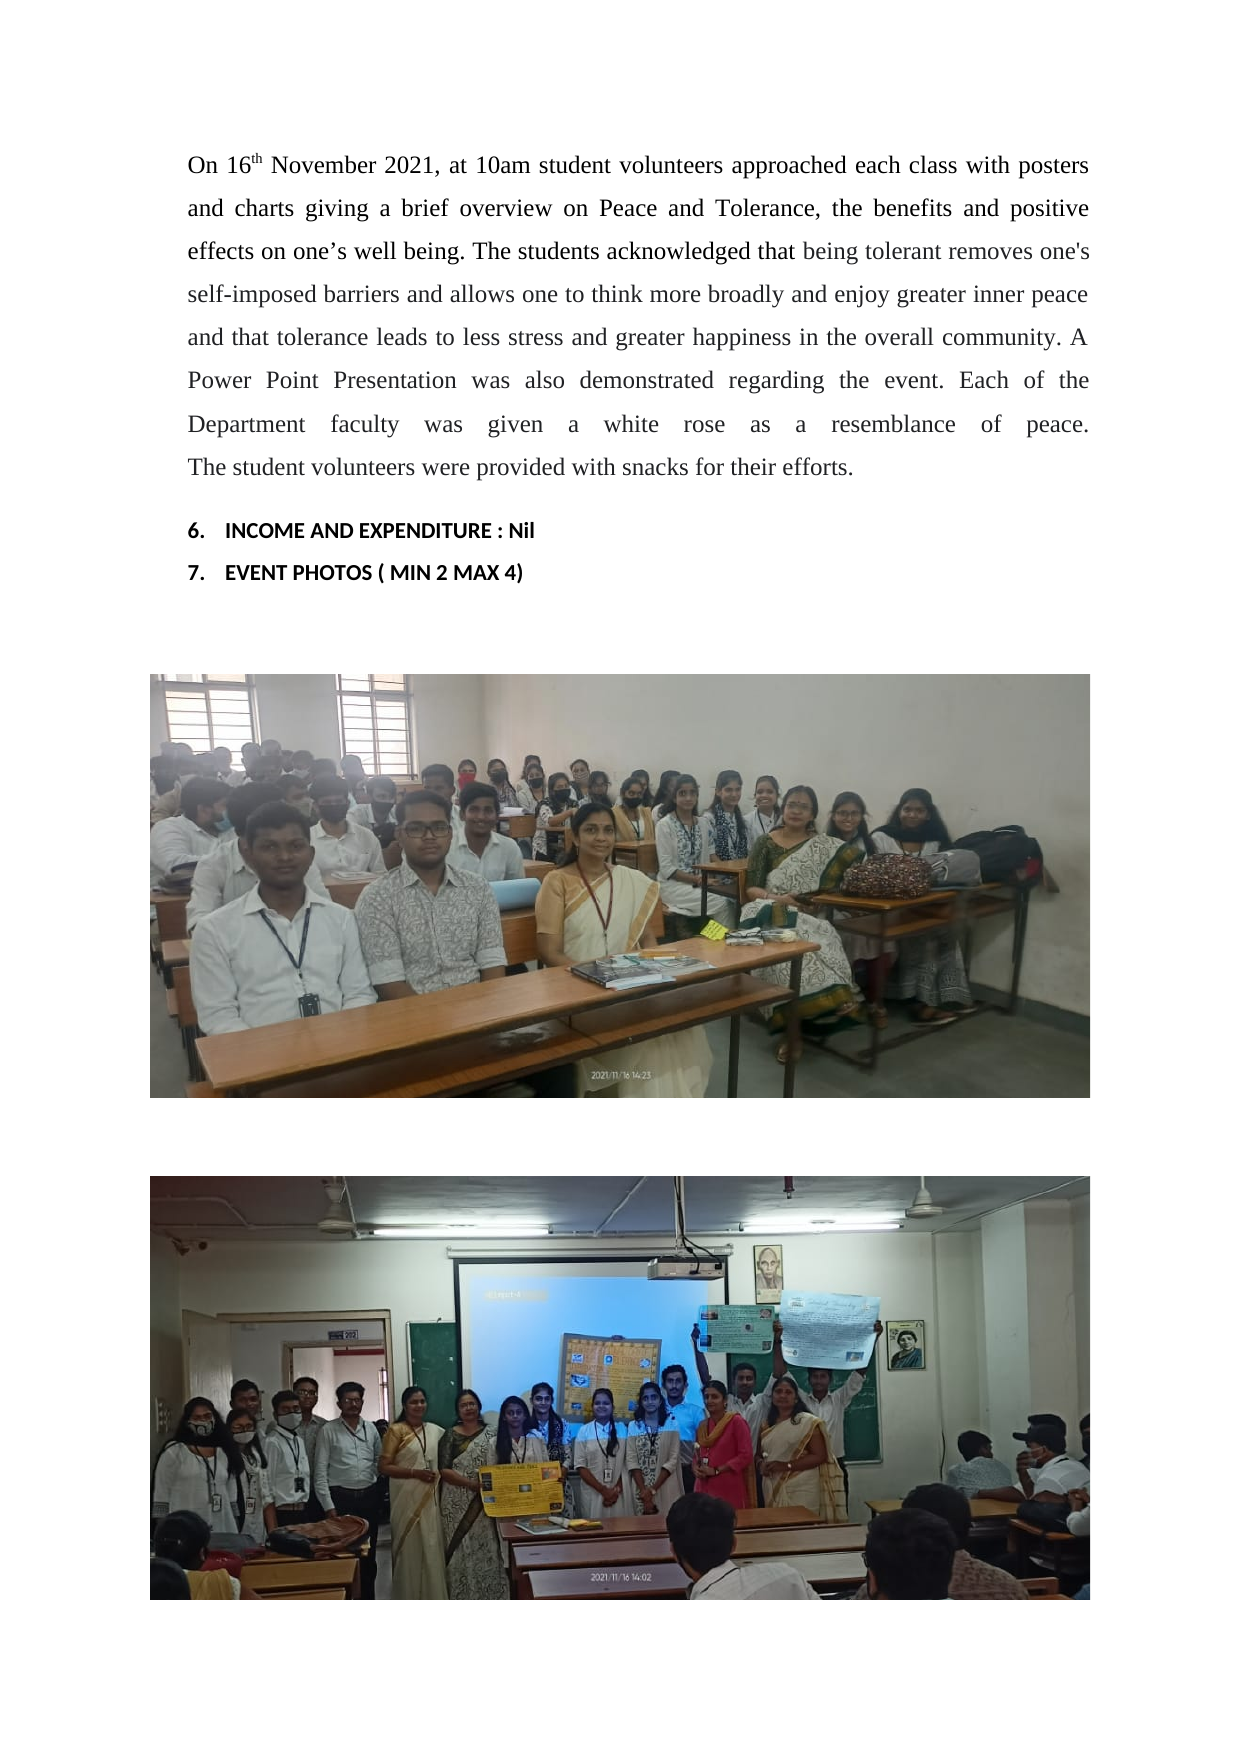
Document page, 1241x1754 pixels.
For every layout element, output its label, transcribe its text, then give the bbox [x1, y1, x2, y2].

picture [150, 1176, 1091, 1600]
picture [150, 674, 1091, 1098]
list INCOME AND EXPENDITURE : Nil [187, 516, 1090, 544]
list EVENT PHOTOS ( MIN 2 MAX 4) [187, 558, 1090, 586]
text On 16th November 2021, at 10am student volunteers approached each class with posters and charts giving a brief overview on Peace and Tolerance, the benefits and positive effects on one’s well being. The students acknowledged that being tolerant removes one's self-imposed barriers and allows one to think more broadly and enjoy greater inner peace and that tolerance leads to less stress and greater happiness in the overall community. A Power Point Presentation was also demonstrated regarding the event. Each of the Department faculty was given a white rose as a resemblance of peace. The student volunteers were provided with snacks for their efforts. [187, 150, 1090, 481]
